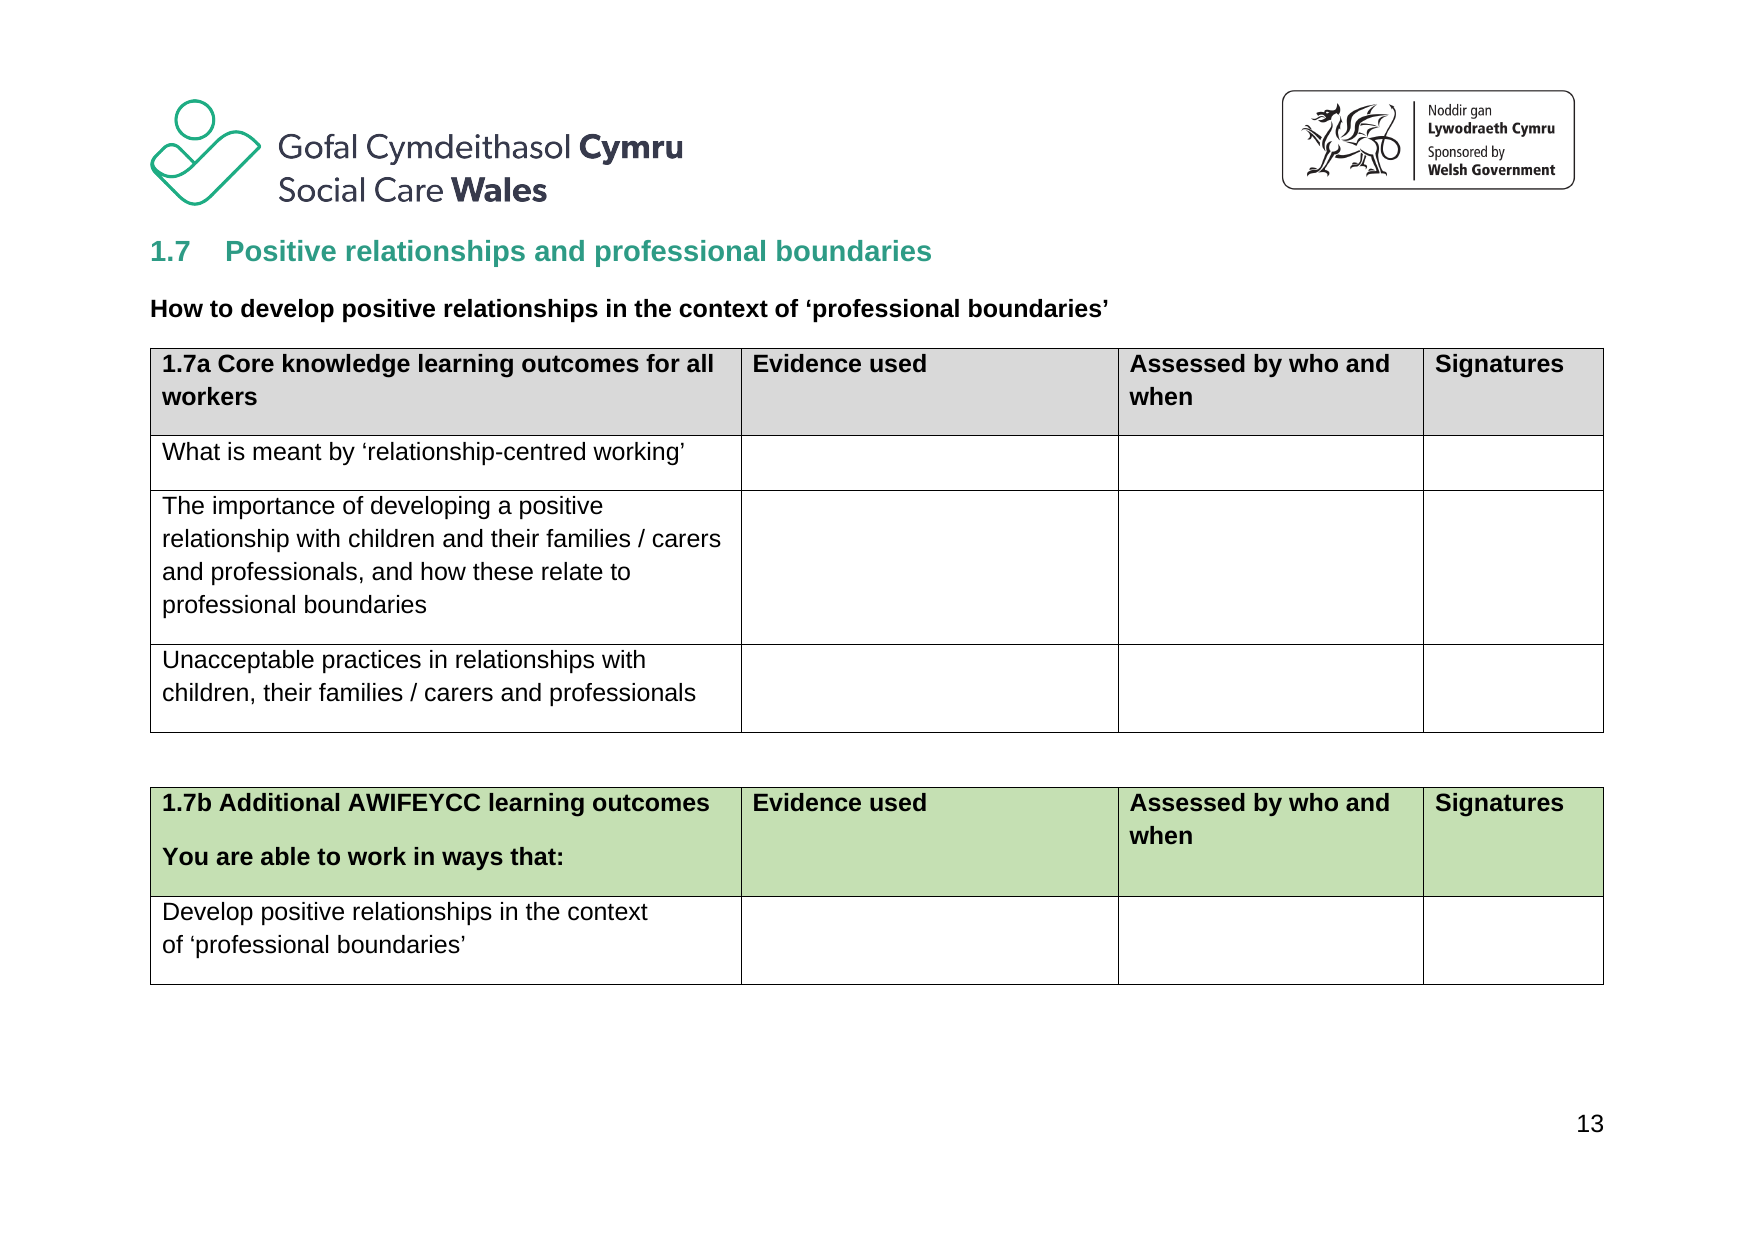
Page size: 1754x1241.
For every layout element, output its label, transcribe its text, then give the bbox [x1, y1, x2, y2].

table_header Assessed by who and when [1119, 788, 1423, 896]
text How to develop positive relationships in the context of ‘professional boundaries’ [150, 294, 1604, 322]
table_cell Develop positive relationships in the context of ‘professional boundaries’ [151, 897, 741, 984]
table_cell The importance of developing a positive relationship with children and their families / carers and professionals, and how these relate to professional boundaries [151, 491, 741, 644]
table_cell [1424, 897, 1603, 984]
picture [150, 99, 683, 206]
table_header Evidence used [742, 788, 1118, 896]
table_cell [1424, 491, 1603, 644]
subtitle 1.7 Positive relationships and professional boundaries [150, 234, 1604, 268]
table_header 1.7b Additional AWIFEYCC learning outcomes You are able to work in ways that: [151, 788, 741, 896]
table_cell [1119, 645, 1423, 732]
table_cell [1119, 897, 1423, 984]
table_header Assessed by who and when [1119, 349, 1423, 435]
table_cell Unacceptable practices in relationships with children, their families / carers and professionals [151, 645, 741, 732]
table_header Signatures [1424, 349, 1603, 435]
table_cell [742, 897, 1118, 984]
table_header Evidence used [742, 349, 1118, 435]
table_cell [1424, 645, 1603, 732]
table_cell [742, 491, 1118, 644]
table_cell [1424, 436, 1603, 490]
table_header Signatures [1424, 788, 1603, 896]
table_cell What is meant by ‘relationship-centred working’ [151, 436, 741, 490]
table_cell [742, 436, 1118, 490]
table_cell [1119, 436, 1423, 490]
table_cell [1119, 491, 1423, 644]
picture [1275, 73, 1583, 206]
table_cell [742, 645, 1118, 732]
table_header 1.7a Core knowledge learning outcomes for all workers [151, 349, 741, 435]
